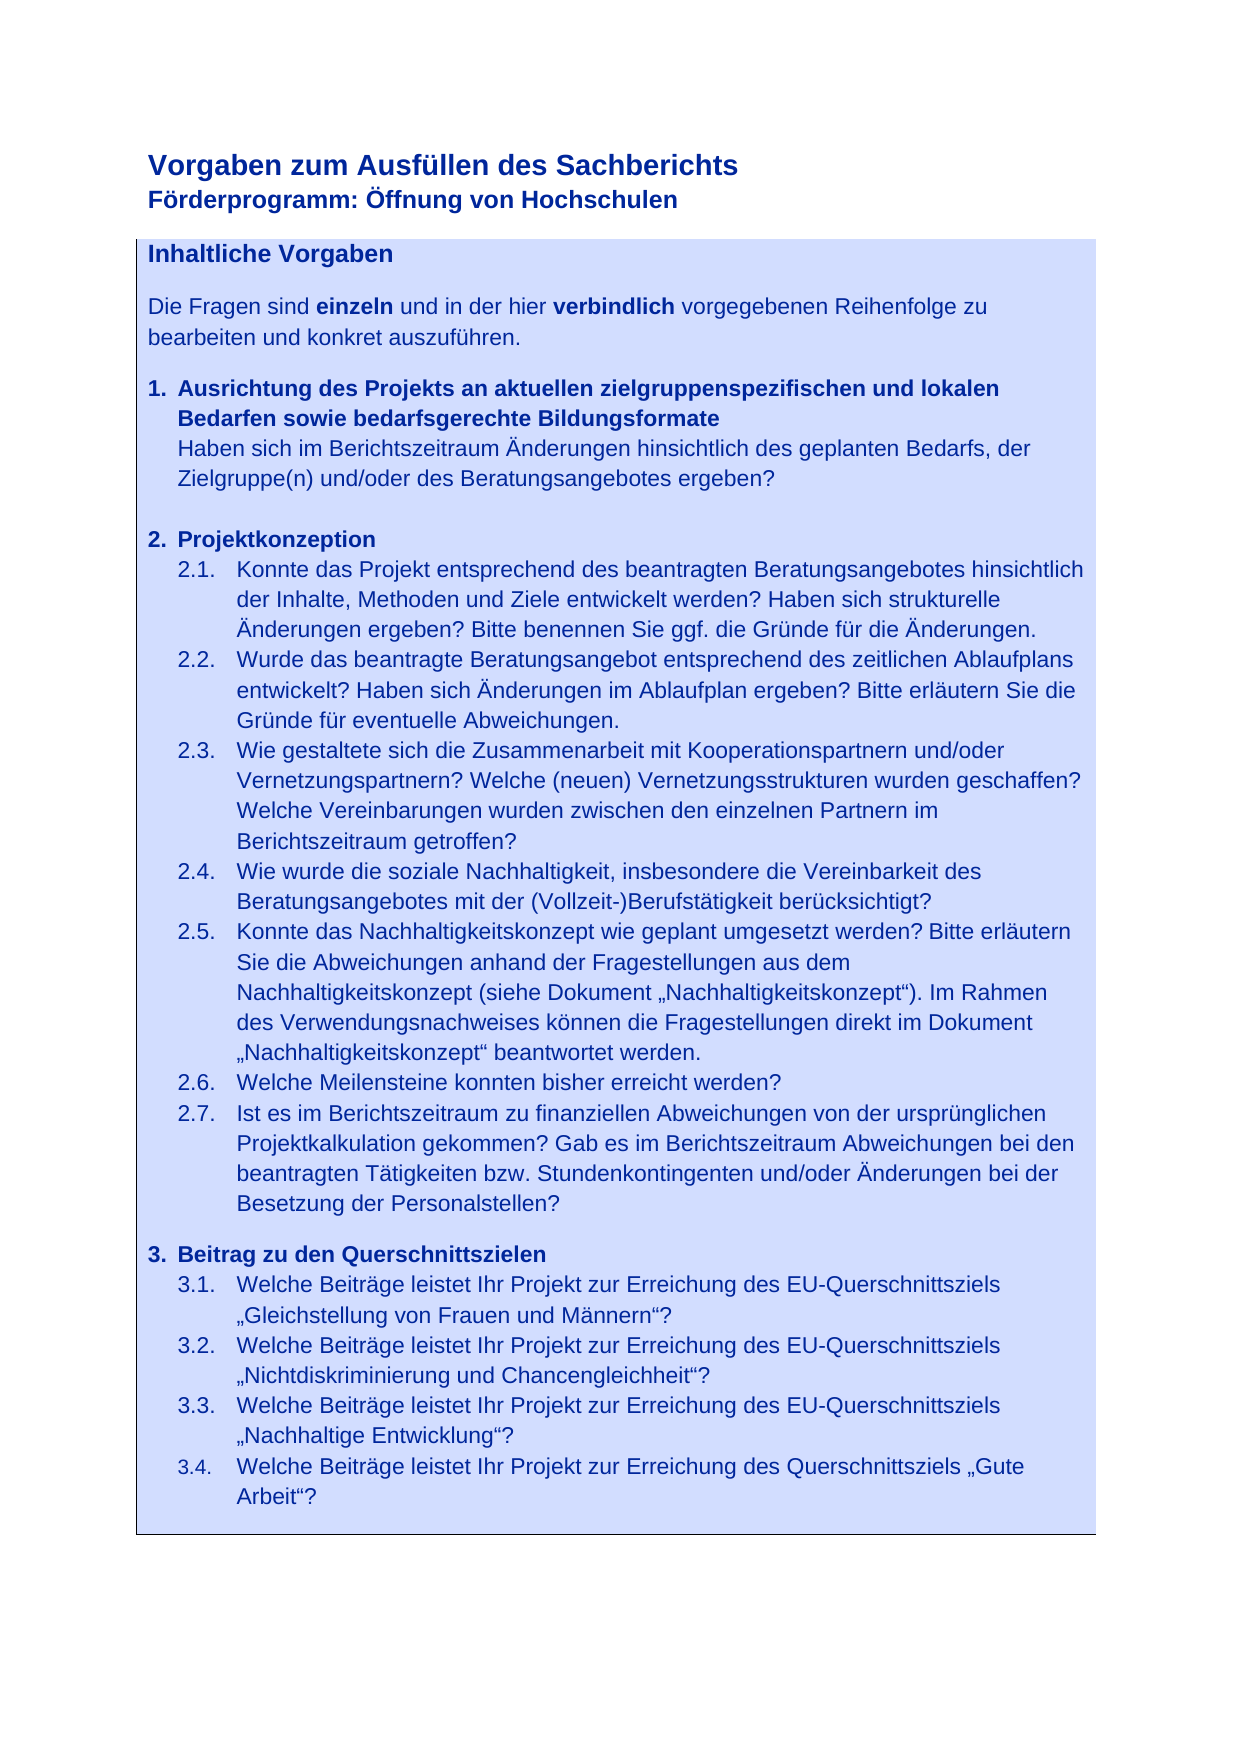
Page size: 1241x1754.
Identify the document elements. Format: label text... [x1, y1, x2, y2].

text Vorgaben zum Ausfüllen des Sachberichts Förderprogramm: Öffnung von Hochschulen [148, 148, 1092, 214]
table_header Inhaltliche Vorgaben Die Fragen sind einzeln und in der hier verbindlich vorgegebenen Reihenfolge zu bearbeiten und konkret auszuführen. Ausrichtung des Projekts an aktuellen zielgruppenspezifischen und lokalen Bedarfen sowie bedarfsgerechte Bildungsformate Haben sich im Berichtszeitraum Änderungen hinsichtlich des geplanten Bedarfs, der Zielgruppe(n) und/oder des Beratungsangebotes ergeben? Projektkonzeption Konnte das Projekt entsprechend des beantragten Beratungsangebotes hinsichtlich der Inhalte, Methoden und Ziele entwickelt werden? Haben sich strukturelle Änderungen ergeben? Bitte benennen Sie ggf. die Gründe für die Änderungen. Wurde das beantragte Beratungsangebot entsprechend des zeitlichen Ablaufplans entwickelt? Haben sich Änderungen im Ablaufplan ergeben? Bitte erläutern Sie die Gründe für eventuelle Abweichungen. Wie gestaltete sich die Zusammenarbeit mit Kooperationspartnern und/oder Vernetzungspartnern? Welche (neuen) Vernetzungsstrukturen wurden geschaffen? Welche Vereinbarungen wurden zwischen den einzelnen Partnern im Berichtszeitraum getroffen? Wie wurde die soziale Nachhaltigkeit, insbesondere die Vereinbarkeit des Beratungsangebotes mit der (Vollzeit-)Berufstätigkeit berücksichtigt? Konnte das Nachhaltigkeitskonzept wie geplant umgesetzt werden? Bitte erläutern Sie die Abweichungen anhand der Fragestellungen aus dem Nachhaltigkeitskonzept (siehe Dokument „Nachhaltigkeitskonzept“). Im Rahmen des Verwendungsnachweises können die Fragestellungen direkt im Dokument „Nachhaltigkeitskonzept“ beantwortet werden. Welche Meilensteine konnten bisher erreicht werden? Ist es im Berichtszeitraum zu finanziellen Abweichungen von der ursprünglichen Projektkalkulation gekommen? Gab es im Berichtszeitraum Abweichungen bei den beantragten Tätigkeiten bzw. Stundenkontingenten und/oder Änderungen bei der Besetzung der Personalstellen? Beitrag zu den Querschnittszielen Welche Beiträge leistet Ihr Projekt zur Erreichung des EU-Querschnittsziels „Gleichstellung von Frauen und Männern“? Welche Beiträge leistet Ihr Projekt zur Erreichung des EU-Querschnittsziels „Nichtdiskriminierung und Chancengleichheit“? Welche Beiträge leistet Ihr Projekt zur Erreichung des EU-Querschnittsziels „Nachhaltige Entwicklung“? Welche Beiträge leistet Ihr Projekt zur Erreichung des Querschnittsziels „Gute Arbeit“? [137, 239, 1096, 1534]
